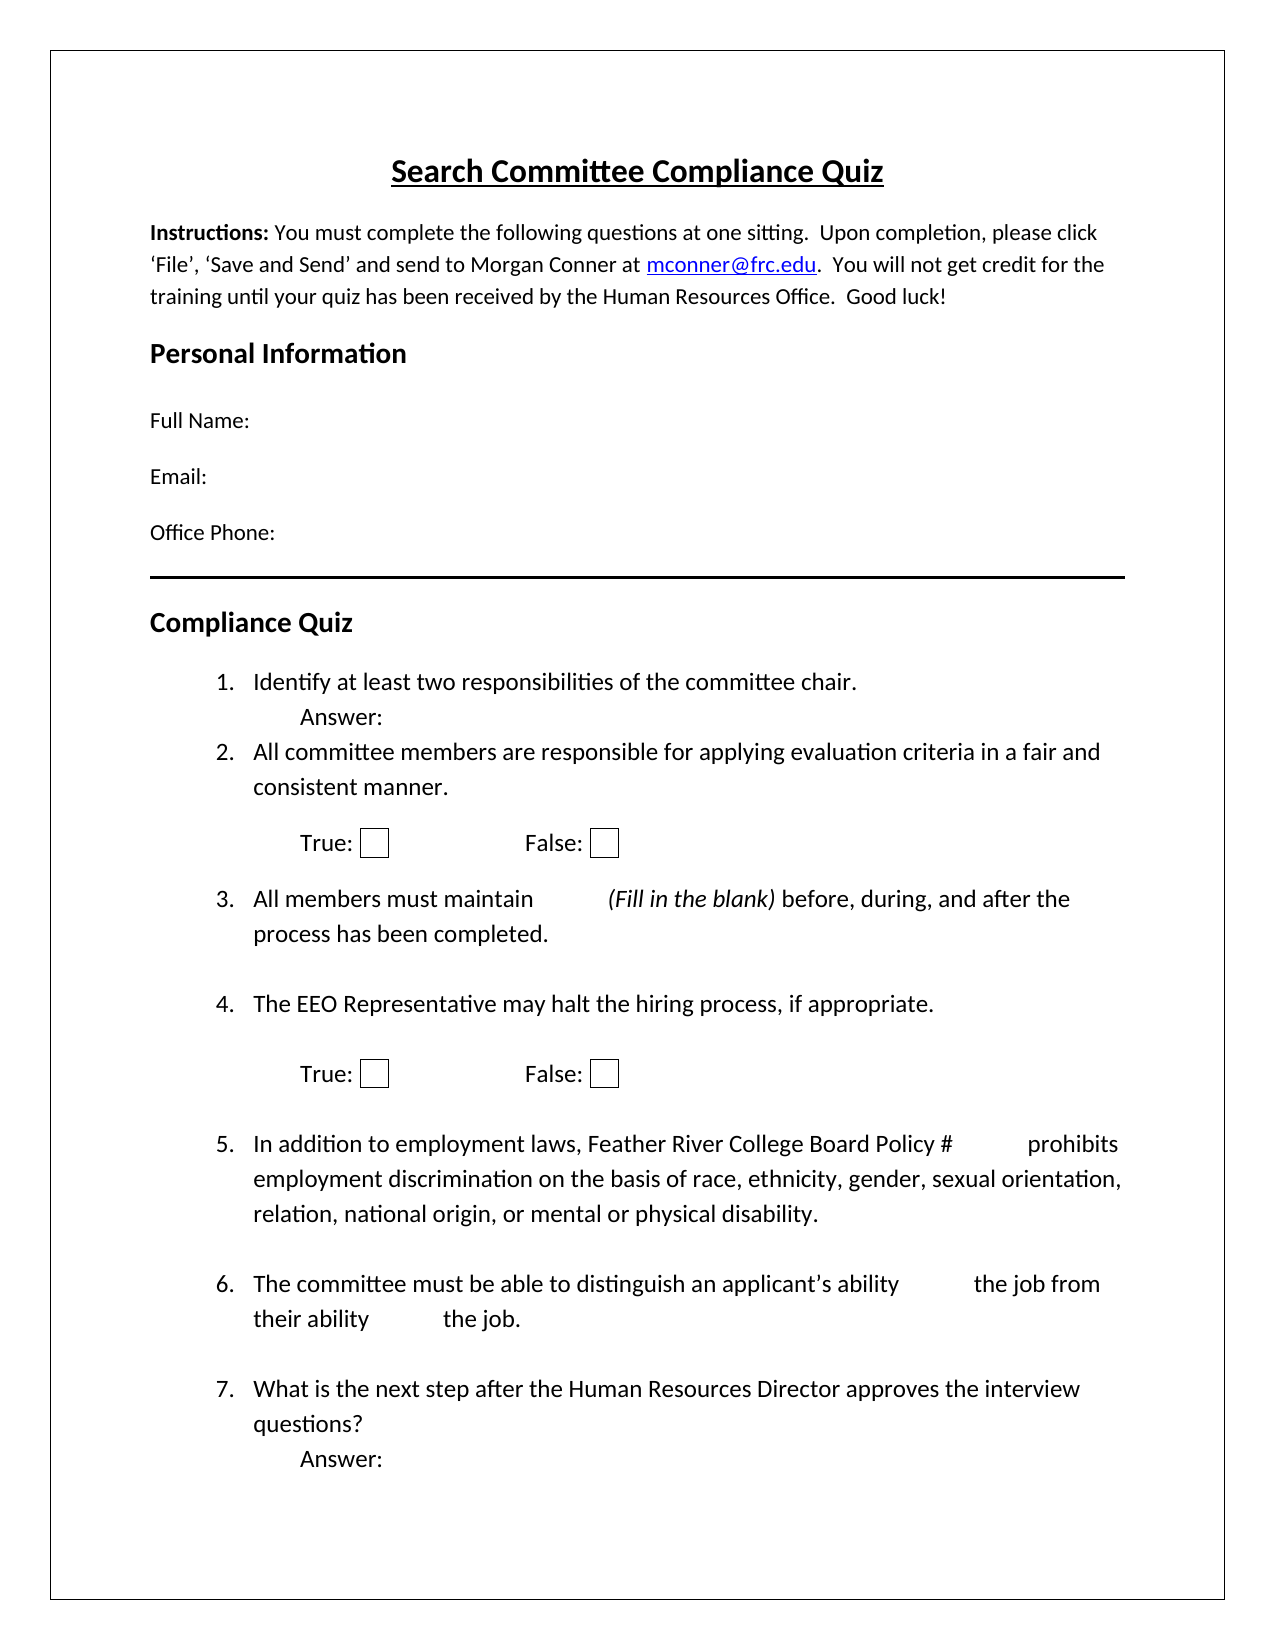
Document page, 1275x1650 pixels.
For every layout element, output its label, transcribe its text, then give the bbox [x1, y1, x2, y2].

text Email: [150, 462, 1125, 490]
list Answer: [225, 701, 1125, 732]
text Full Name: [150, 406, 1125, 434]
text Office Phone: [150, 518, 1125, 546]
list Answer: [225, 1443, 1125, 1473]
list All committee members are responsible for applying evaluation criteria in a fair and consistent manner. [216, 736, 1125, 802]
text Instructions: You must complete the following questions at one sitting. Upon completion, please click ‘File’, ‘Save and Send’ and send to Morgan Conner at mconner@frc.edu. You will not get credit for the training until your quiz has been received by the Human Resources Office. Good luck! [150, 218, 1125, 310]
list The EEO Representative may halt the hiring process, if appropriate. [216, 988, 1125, 1018]
text Personal Information [150, 335, 1125, 371]
list In addition to employment laws, Feather River College Board Policy # prohibits employment discrimination on the basis of race, ethnicity, gender, sexual orientation, relation, national origin, or mental or physical disability. [216, 1128, 1125, 1228]
list What is the next step after the Human Resources Director approves the interview questions? [216, 1373, 1125, 1438]
list Identify at least two responsibilities of the committee chair. [216, 666, 1125, 697]
list All members must maintain (Fill in the blank) before, during, and after the process has been completed. [216, 883, 1125, 948]
text True: False: [225, 827, 1125, 858]
text Search Committee Compliance Quiz [150, 150, 1125, 191]
list The committee must be able to distinguish an applicant’s ability the job from their ability the job. [216, 1268, 1125, 1333]
list True: False: [253, 1058, 1125, 1088]
text Compliance Quiz [150, 604, 1125, 640]
